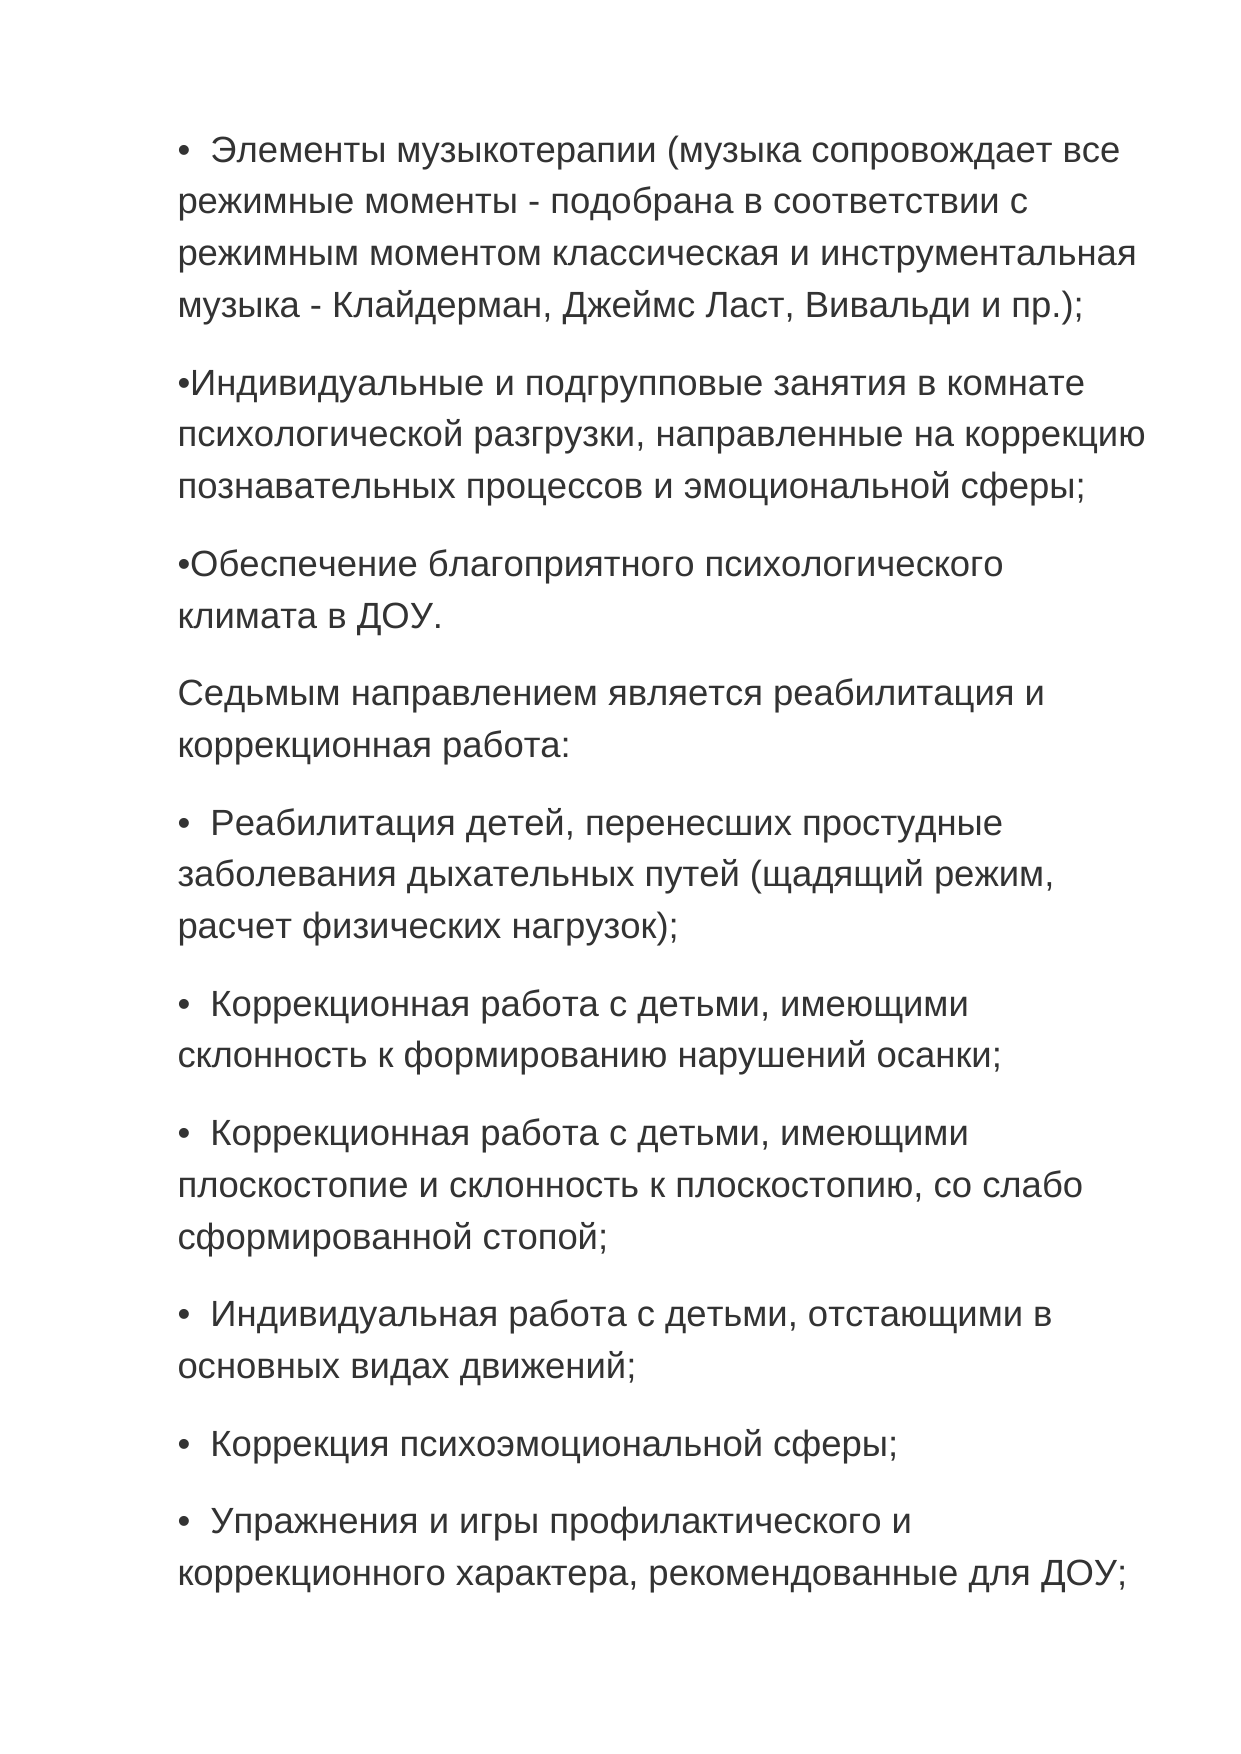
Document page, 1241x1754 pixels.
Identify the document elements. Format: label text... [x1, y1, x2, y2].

text • Элементы музыкотерапии (музыка сопровождает все режимные моменты - подобрана в соответствии с режимным моментом классическая и инструментальная музыка - Клайдерман, Джеймс Ласт, Вивальди и пр.); [177, 118, 1152, 325]
text • Коррекционная работа с детьми, имеющими плоскостопие и склонность к плоскостопию, со слабо сформированной стопой; [177, 1101, 1152, 1257]
text • Коррекция психоэмоциональной сферы; [177, 1412, 1152, 1464]
text •Обеспечение благоприятного психологического климата в ДОУ. [177, 532, 1152, 636]
text •Индивидуальные и подгрупповые занятия в комнате психологической разгрузки, направленные на коррекцию познавательных процессов и эмоциональной сферы; [177, 351, 1152, 506]
text Седьмым направлением является реабилитация и коррекционная работа: [177, 662, 1152, 765]
text • Упражнения и игры профилактического и коррекционного характера, рекомендованные для ДОУ; [177, 1489, 1152, 1593]
text • Индивидуальная работа с детьми, отстающими в основных видах движений; [177, 1283, 1152, 1386]
text • Коррекционная работа с детьми, имеющими склонность к формированию нарушений осанки; [177, 972, 1152, 1076]
text • Реабилитация детей, перенесших простудные заболевания дыхательных путей (щадящий режим, расчет физических нагрузок); [177, 791, 1152, 946]
